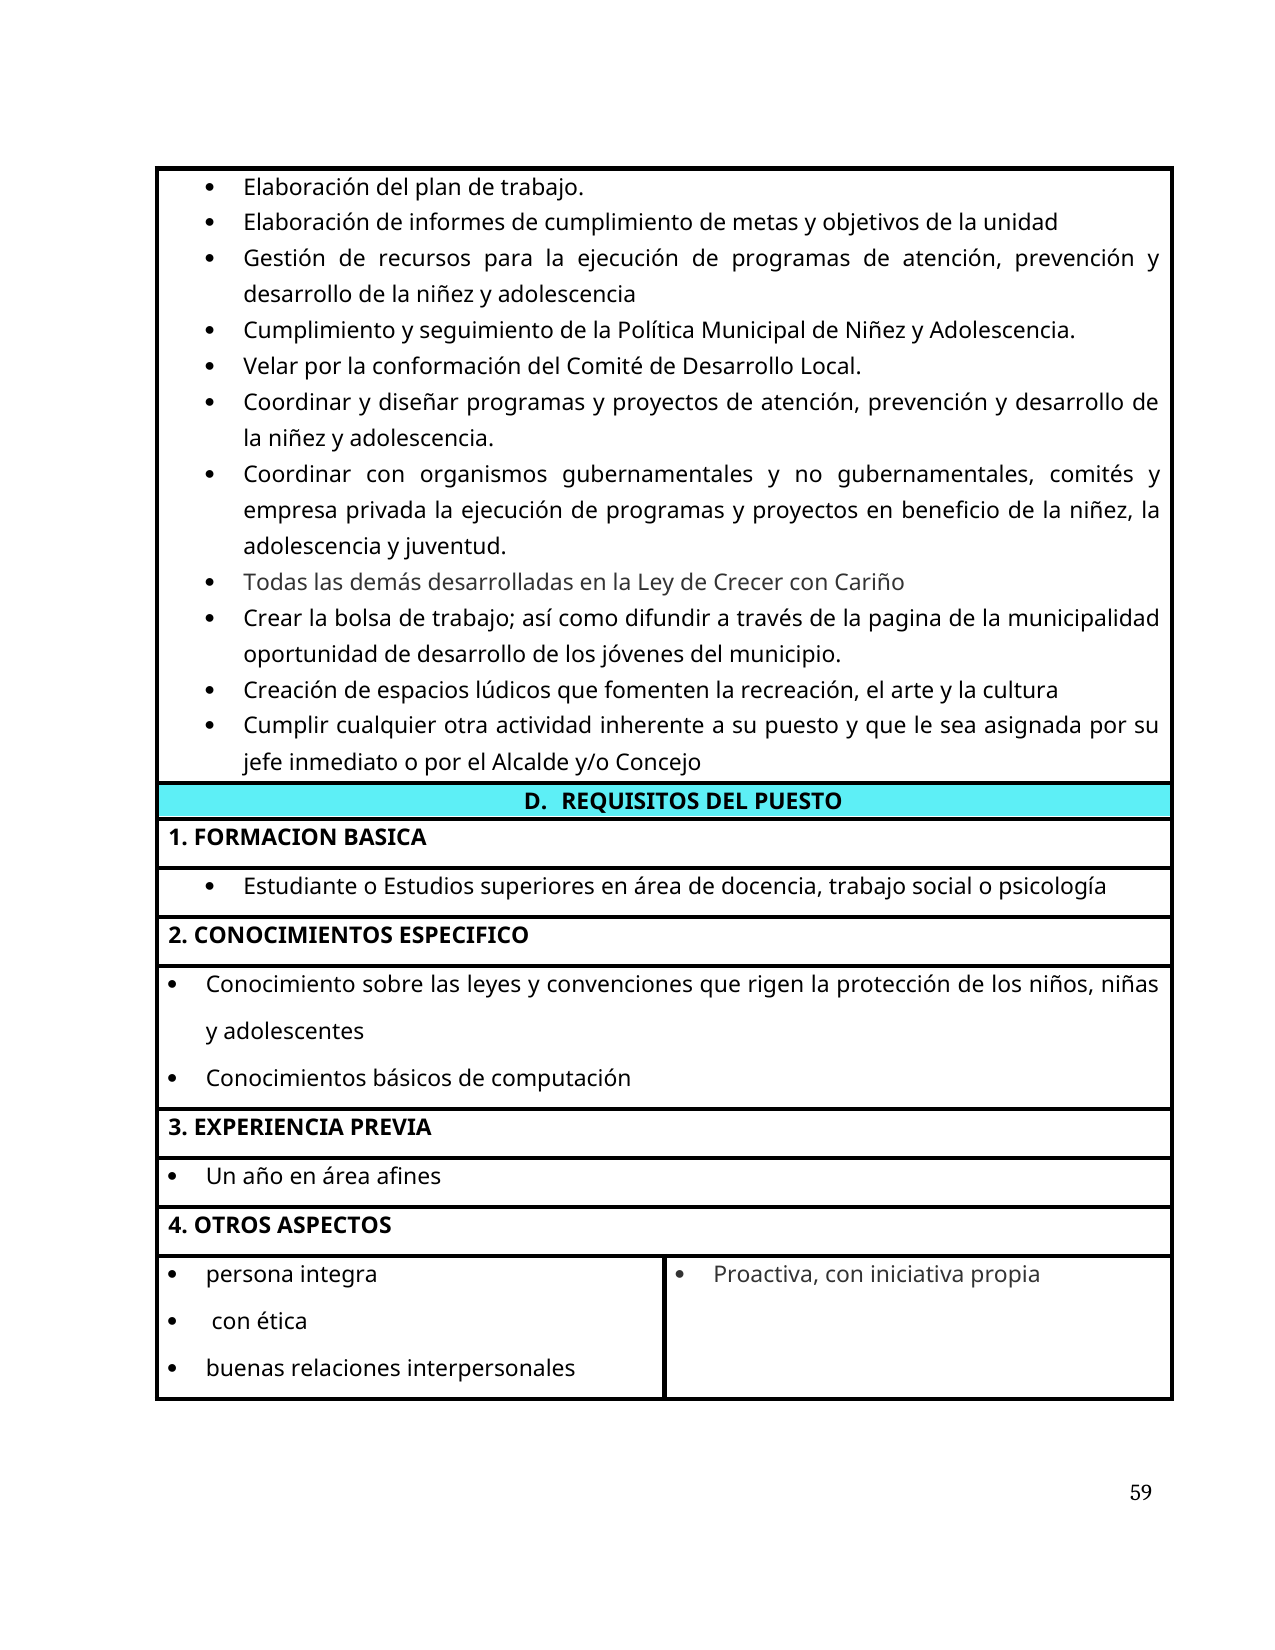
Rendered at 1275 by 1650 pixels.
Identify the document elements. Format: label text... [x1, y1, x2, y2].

table_cell Un año en área afines [159, 1160, 1170, 1204]
table_cell Proactiva, con iniciativa propia [667, 1258, 1170, 1396]
table_cell REQUISITOS DEL PUESTO [159, 785, 1170, 816]
table_cell 2. CONOCIMIENTOS ESPECIFICO [159, 919, 1170, 964]
table_cell Estudiante o Estudios superiores en área de docencia, trabajo social o psicología [159, 870, 1170, 914]
table_cell Conocimiento sobre las leyes y convenciones que rigen la protección de los niños, niñas y adolescentes Conocimientos básicos de computación [159, 968, 1170, 1106]
table_cell persona integra con ética buenas relaciones interpersonales [159, 1258, 662, 1396]
table_cell 1. FORMACION BASICA [159, 821, 1170, 866]
table_cell 4. OTROS ASPECTOS [159, 1209, 1170, 1254]
table_cell 3. EXPERIENCIA PREVIA [159, 1111, 1170, 1156]
table_cell Elaboración del plan de trabajo. Elaboración de informes de cumplimiento de metas y objetivos de la unidad Gestión de recursos para la ejecución de programas de atención, prevención y desarrollo de la niñez y adolescencia Cumplimiento y seguimiento de la Política Municipal de Niñez y Adolescencia. Velar por la conformación del Comité de Desarrollo Local. Coordinar y diseñar programas y proyectos de atención, prevención y desarrollo de la niñez y adolescencia. Coordinar con organismos gubernamentales y no gubernamentales, comités y empresa privada la ejecución de programas y proyectos en beneficio de la niñez, la adolescencia y juventud. Todas las demás desarrolladas en la Ley de Crecer con Cariño Crear la bolsa de trabajo; así como difundir a través de la pagina de la municipalidad oportunidad de desarrollo de los jóvenes del municipio. Creación de espacios lúdicos que fomenten la recreación, el arte y la cultura Cumplir cualquier otra actividad inherente a su puesto y que le sea asignada por su jefe inmediato o por el Alcalde y/o Concejo [159, 171, 1170, 781]
